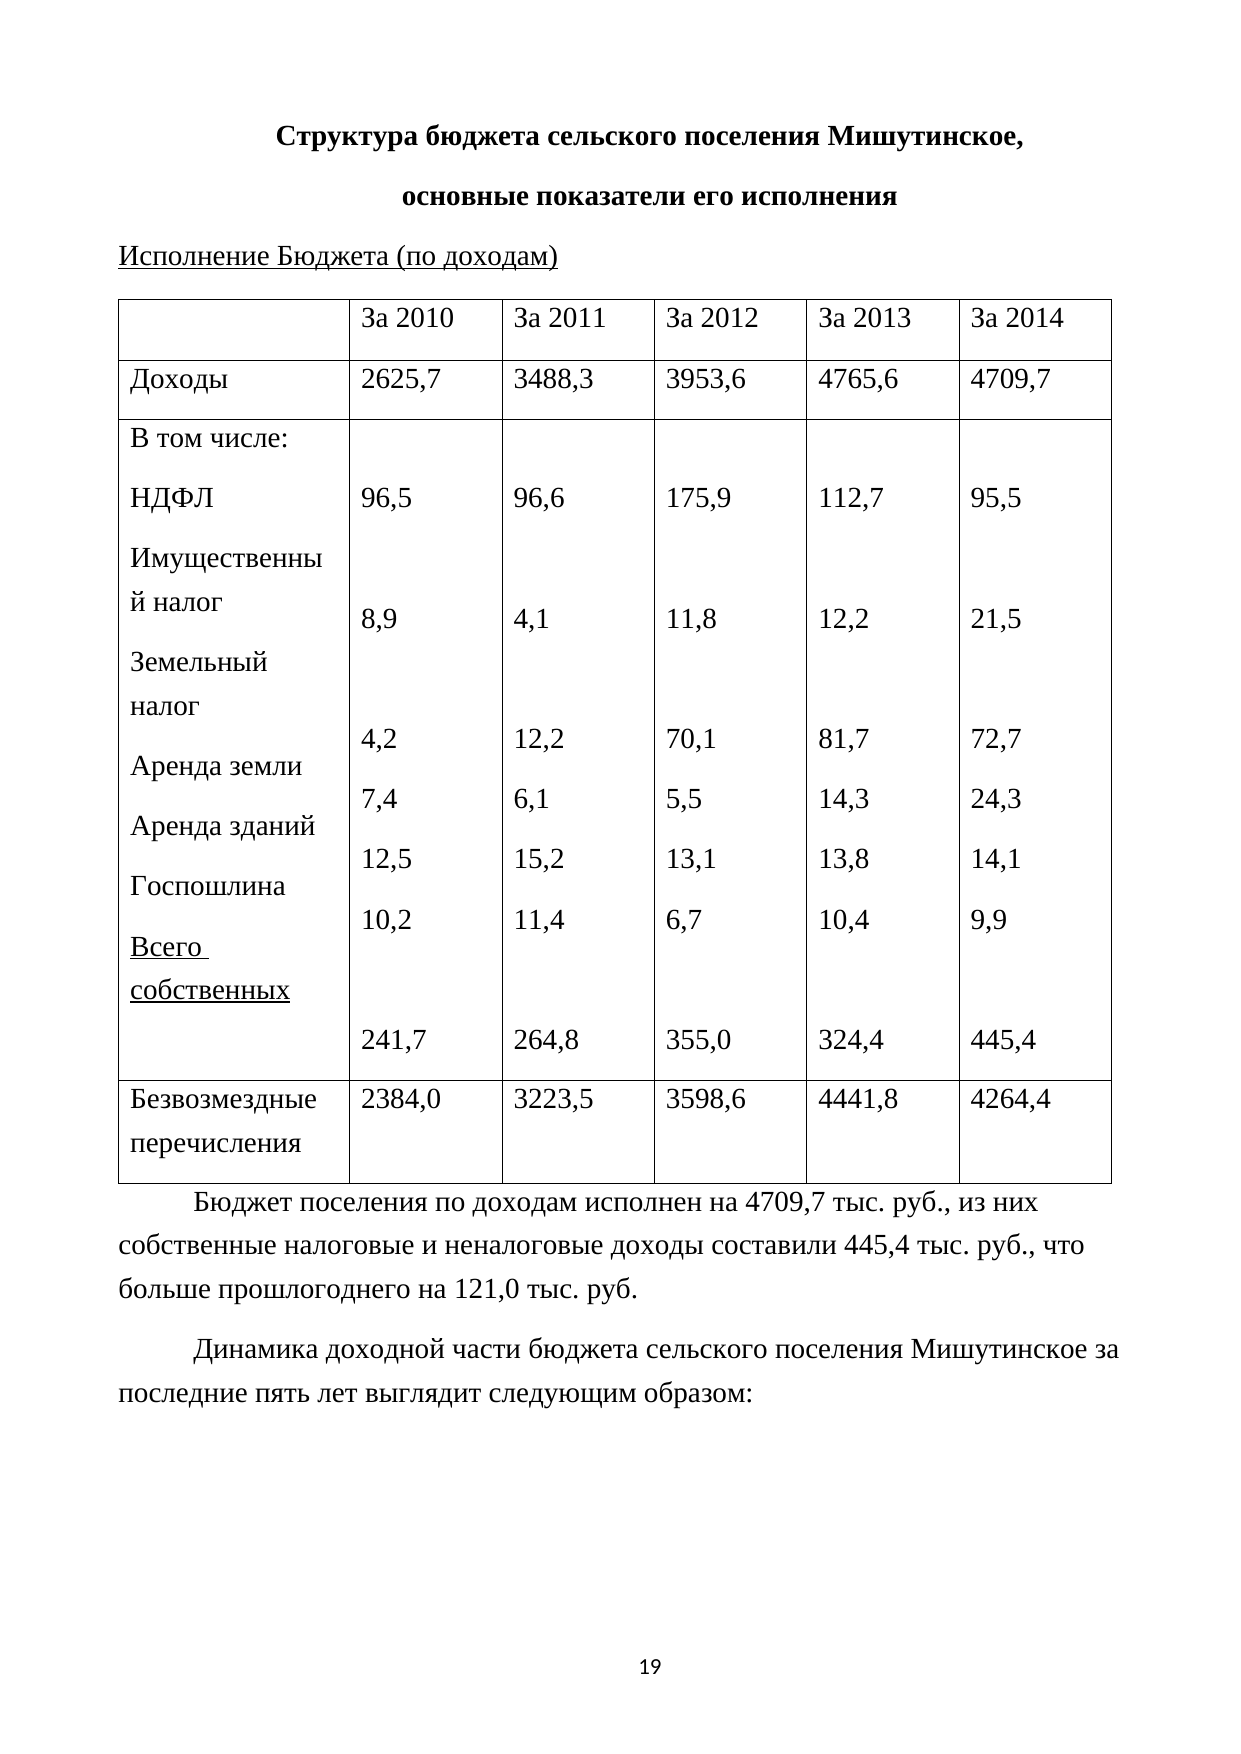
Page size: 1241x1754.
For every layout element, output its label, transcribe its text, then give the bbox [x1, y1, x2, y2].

table_cell 96,5 8,9 4,2 7,4 12,5 10,2 241,7 [350, 420, 502, 1080]
table_header [119, 300, 349, 360]
text Динамика доходной части бюджета сельского поселения Мишутинское за последние пять лет выглядит следующим образом: [118, 1331, 1181, 1408]
table_cell 4765,6 [807, 361, 959, 419]
table_cell 2625,7 [350, 361, 502, 419]
table_cell 96,6 4,1 12,2 6,1 15,2 11,4 264,8 [503, 420, 654, 1080]
table_cell 4441,8 [807, 1081, 959, 1183]
table_cell 3598,6 [655, 1081, 806, 1183]
table_cell 112,7 12,2 81,7 14,3 13,8 10,4 324,4 [807, 420, 959, 1080]
table_header За 2011 [503, 300, 654, 360]
table_header За 2012 [655, 300, 806, 360]
text Бюджет поселения по доходам исполнен на 4709,7 тыс. руб., из них собственные налоговые и неналоговые доходы составили 445,4 тыс. руб., что больше прошлогоднего на 121,0 тыс. руб. [118, 1184, 1181, 1304]
table_cell 3953,6 [655, 361, 806, 419]
table_cell 175,9 11,8 70,1 5,5 13,1 6,7 355,0 [655, 420, 806, 1080]
table_cell 3223,5 [503, 1081, 654, 1183]
table_cell Безвозмездные перечисления [119, 1081, 349, 1183]
text основные показатели его исполнения [118, 178, 1181, 212]
table_cell 4264,4 [960, 1081, 1111, 1183]
table_cell 3488,3 [503, 361, 654, 419]
table_cell В том числе: НДФЛ Имущественный налог Земельный налог Аренда земли Аренда зданий Госпошлина Всего собственных [119, 420, 349, 1080]
table_cell 4709,7 [960, 361, 1111, 419]
text Исполнение Бюджета (по доходам) [118, 238, 1181, 272]
table_header За 2010 [350, 300, 502, 360]
text Структура бюджета сельского поселения Мишутинское, [118, 118, 1181, 152]
table_cell 95,5 21,5 72,7 24,3 14,1 9,9 445,4 [960, 420, 1111, 1080]
table_cell 2384,0 [350, 1081, 502, 1183]
table_header За 2013 [807, 300, 959, 360]
table_header За 2014 [960, 300, 1111, 360]
table_cell Доходы [119, 361, 349, 419]
